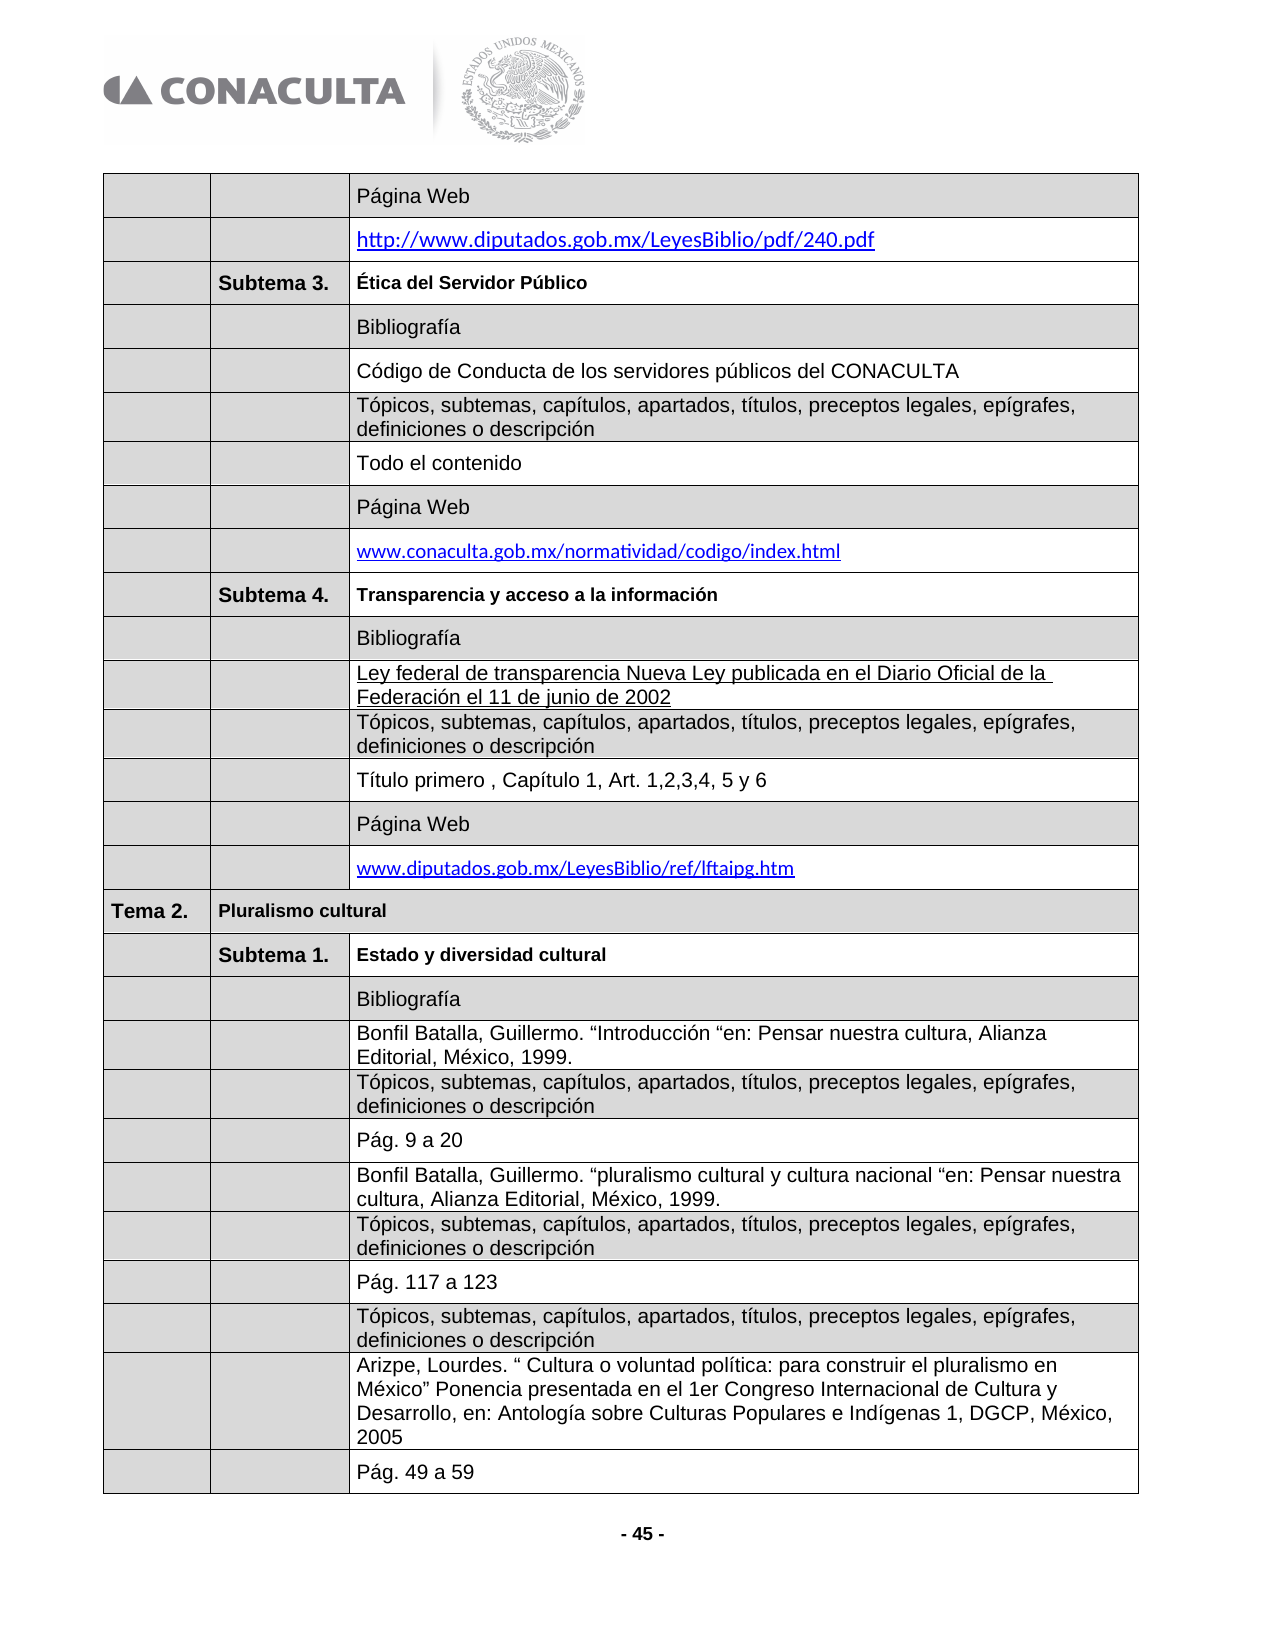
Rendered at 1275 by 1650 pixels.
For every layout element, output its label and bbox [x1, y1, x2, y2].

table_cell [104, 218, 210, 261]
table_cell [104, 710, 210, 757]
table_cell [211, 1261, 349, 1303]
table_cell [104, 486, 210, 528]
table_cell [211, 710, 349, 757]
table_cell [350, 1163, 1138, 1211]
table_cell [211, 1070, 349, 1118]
picture [103, 35, 585, 145]
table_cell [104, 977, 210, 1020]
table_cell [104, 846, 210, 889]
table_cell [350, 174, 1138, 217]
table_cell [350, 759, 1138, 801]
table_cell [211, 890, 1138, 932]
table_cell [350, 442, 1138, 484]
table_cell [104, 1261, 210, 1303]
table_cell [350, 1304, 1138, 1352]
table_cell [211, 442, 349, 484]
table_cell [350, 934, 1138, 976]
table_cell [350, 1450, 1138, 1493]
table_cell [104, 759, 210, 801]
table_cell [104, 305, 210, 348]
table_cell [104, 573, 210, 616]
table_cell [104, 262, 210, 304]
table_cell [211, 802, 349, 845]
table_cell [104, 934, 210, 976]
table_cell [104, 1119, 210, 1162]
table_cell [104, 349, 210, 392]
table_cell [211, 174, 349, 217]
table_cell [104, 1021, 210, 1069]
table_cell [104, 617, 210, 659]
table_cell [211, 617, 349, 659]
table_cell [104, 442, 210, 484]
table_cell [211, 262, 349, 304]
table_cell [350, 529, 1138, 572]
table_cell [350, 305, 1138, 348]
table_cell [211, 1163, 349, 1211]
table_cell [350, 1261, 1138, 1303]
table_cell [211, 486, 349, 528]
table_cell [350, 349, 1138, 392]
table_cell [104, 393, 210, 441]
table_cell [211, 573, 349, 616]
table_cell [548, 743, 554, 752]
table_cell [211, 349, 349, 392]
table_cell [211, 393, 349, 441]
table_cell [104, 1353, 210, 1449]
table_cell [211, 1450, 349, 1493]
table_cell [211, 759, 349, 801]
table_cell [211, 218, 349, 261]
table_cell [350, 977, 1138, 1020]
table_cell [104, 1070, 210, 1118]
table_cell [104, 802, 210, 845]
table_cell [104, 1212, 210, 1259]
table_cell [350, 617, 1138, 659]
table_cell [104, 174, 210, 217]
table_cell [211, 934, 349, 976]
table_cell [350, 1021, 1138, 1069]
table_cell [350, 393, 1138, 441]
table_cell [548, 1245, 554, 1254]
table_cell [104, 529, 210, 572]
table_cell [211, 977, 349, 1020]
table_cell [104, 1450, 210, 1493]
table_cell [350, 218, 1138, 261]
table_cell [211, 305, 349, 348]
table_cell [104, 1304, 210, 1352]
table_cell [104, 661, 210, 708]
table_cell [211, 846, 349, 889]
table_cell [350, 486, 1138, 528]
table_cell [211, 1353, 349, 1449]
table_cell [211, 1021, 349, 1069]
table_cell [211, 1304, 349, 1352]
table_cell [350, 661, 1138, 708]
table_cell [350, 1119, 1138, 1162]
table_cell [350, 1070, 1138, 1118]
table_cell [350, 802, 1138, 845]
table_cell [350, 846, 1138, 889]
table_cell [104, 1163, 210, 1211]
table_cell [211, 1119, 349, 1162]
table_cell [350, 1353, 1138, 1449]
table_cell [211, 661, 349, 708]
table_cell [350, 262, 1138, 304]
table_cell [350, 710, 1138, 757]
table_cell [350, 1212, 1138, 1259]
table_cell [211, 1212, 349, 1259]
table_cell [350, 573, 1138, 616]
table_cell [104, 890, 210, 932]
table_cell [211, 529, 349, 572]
